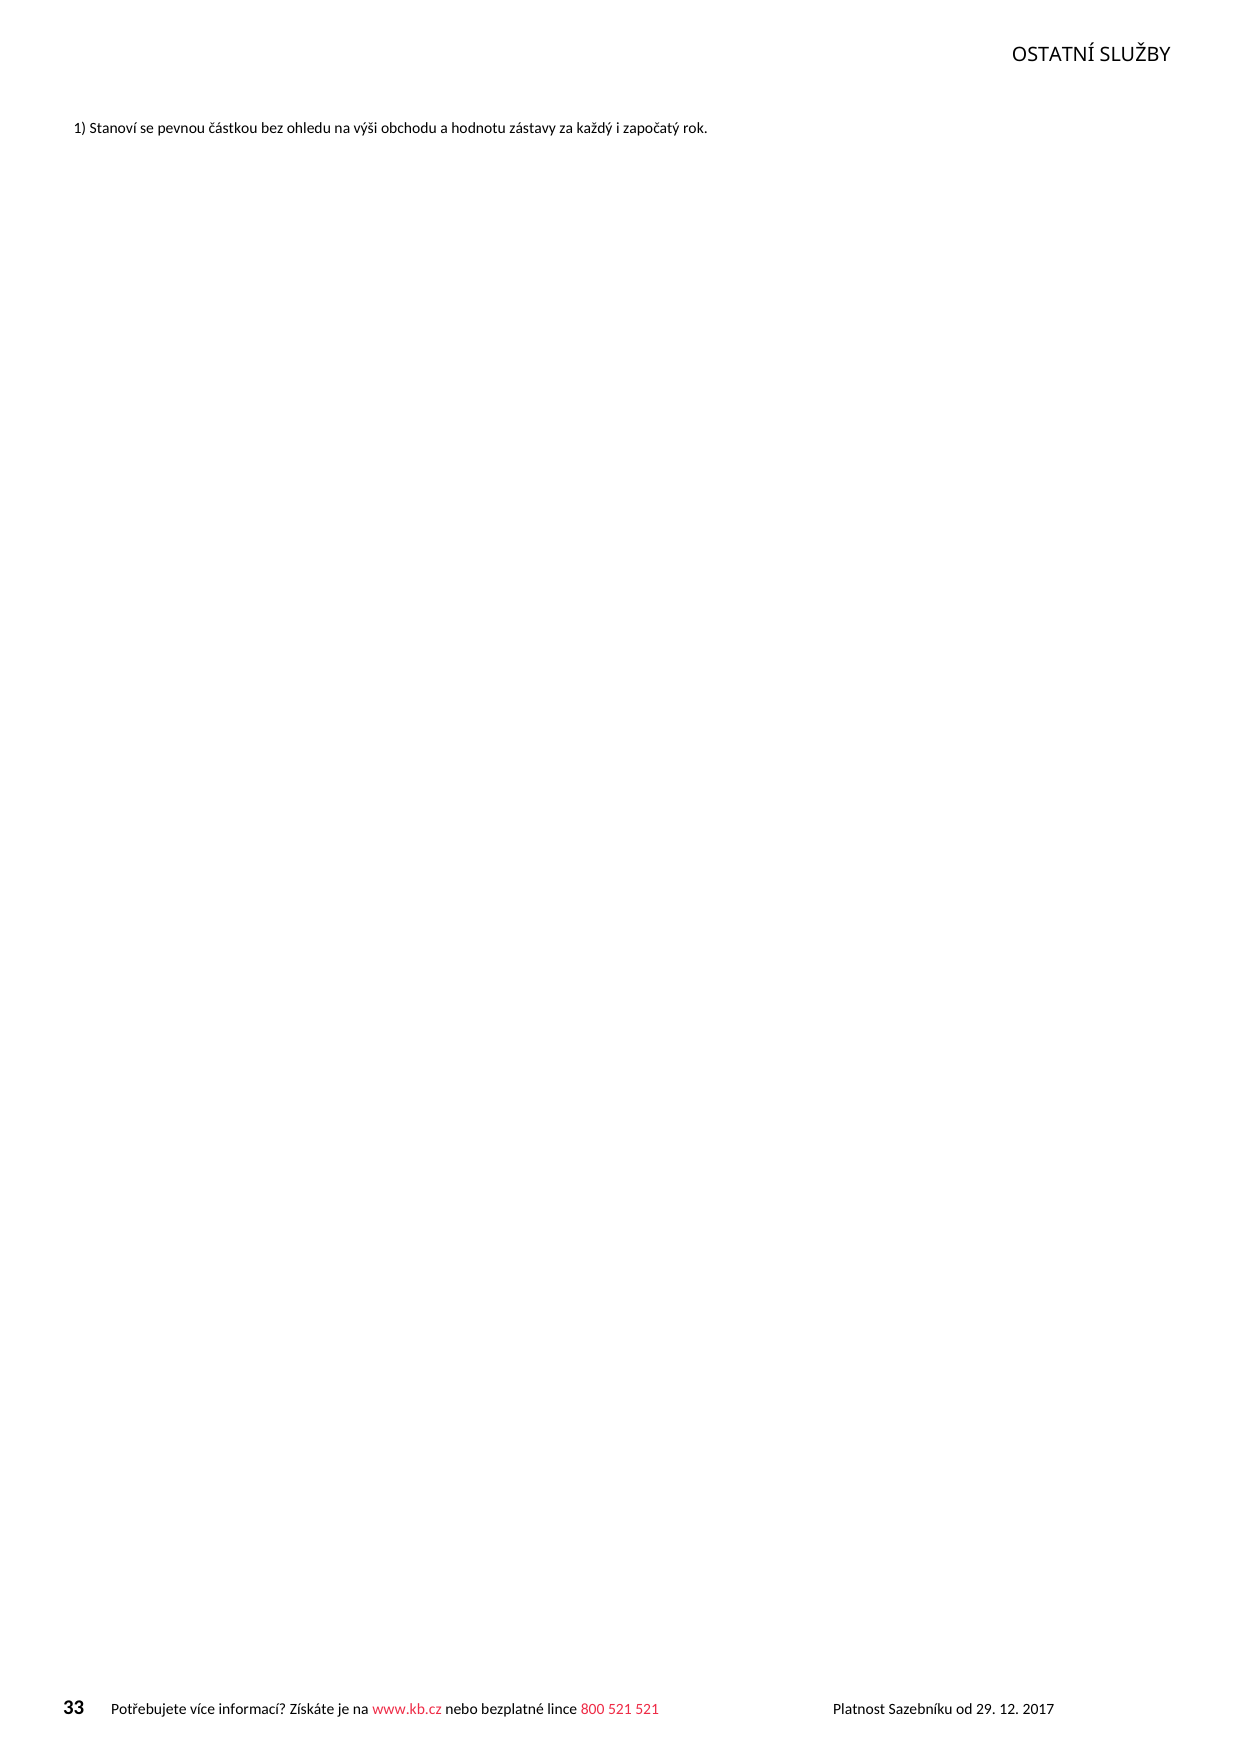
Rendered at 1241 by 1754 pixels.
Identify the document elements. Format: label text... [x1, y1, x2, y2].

text 1) Stanoví se pevnou částkou bez ohledu na výši obchodu a hodnotu zástavy za každý i započatý rok. [73, 118, 962, 137]
